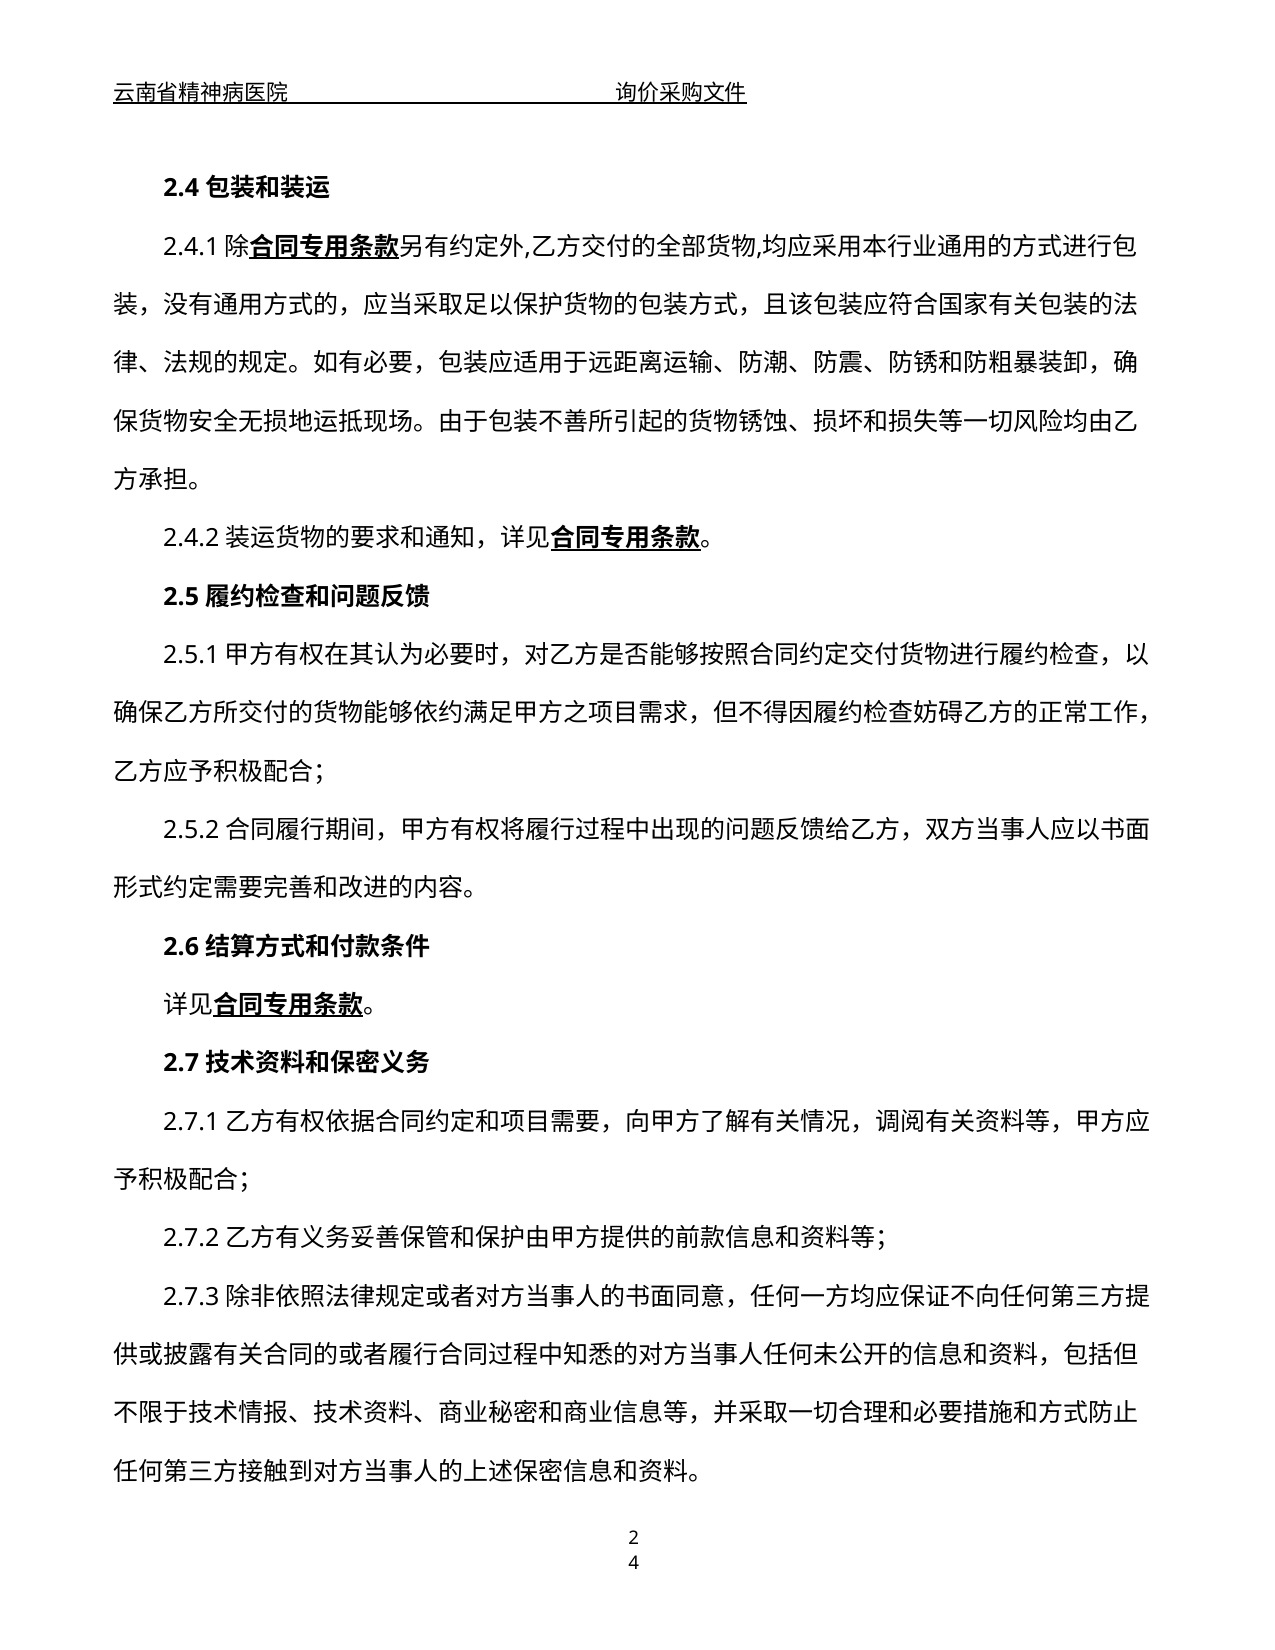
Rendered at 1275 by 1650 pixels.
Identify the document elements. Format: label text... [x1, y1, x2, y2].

text 2.7 技术资料和保密义务 [113, 1025, 1162, 1083]
text 2.7.1 乙方有权依据合同约定和项目需要，向甲方了解有关情况，调阅有关资料等，甲方应予积极配合； [113, 1083, 1162, 1200]
text 2.5.2 合同履行期间，甲方有权将履行过程中出现的问题反馈给乙方，双方当事人应以书面形式约定需要完善和改进的内容。 [113, 792, 1162, 908]
text 2.5.1甲方有权在其认为必要时，对乙方是否能够按照合同约定交付货物进行履约检查，以确保乙方所交付的货物能够依约满足甲方之项目需求，但不得因履约检查妨碍乙方的正常工作，乙方应予积极配合； [113, 617, 1162, 792]
text 2.4 包装和装运 [113, 150, 1162, 208]
text 2.7.3 除非依照法律规定或者对方当事人的书面同意，任何一方均应保证不向任何第三方提供或披露有关合同的或者履行合同过程中知悉的对方当事人任何未公开的信息和资料，包括但不限于技术情报、技术资料、商业秘密和商业信息等，并采取一切合理和必要措施和方式防止任何第三方接触到对方当事人的上述保密信息和资料。 [113, 1258, 1162, 1492]
text 详见合同专用条款。 [113, 967, 1162, 1025]
text 2.4.2 装运货物的要求和通知，详见合同专用条款。 [113, 500, 1162, 558]
text 2.4.1除合同专用条款另有约定外,乙方交付的全部货物,均应采用本行业通用的方式进行包装，没有通用方式的，应当采取足以保护货物的包装方式，且该包装应符合国家有关包装的法律、法规的规定。如有必要，包装应适用于远距离运输、防潮、防震、防锈和防粗暴装卸，确保货物安全无损地运抵现场。由于包装不善所引起的货物锈蚀、损坏和损失等一切风险均由乙方承担。 [113, 208, 1162, 500]
text 2.7.2 乙方有义务妥善保管和保护由甲方提供的前款信息和资料等； [113, 1200, 1162, 1258]
text 2.6 结算方式和付款条件 [113, 908, 1162, 967]
text 2.5 履约检查和问题反馈 [113, 558, 1162, 617]
